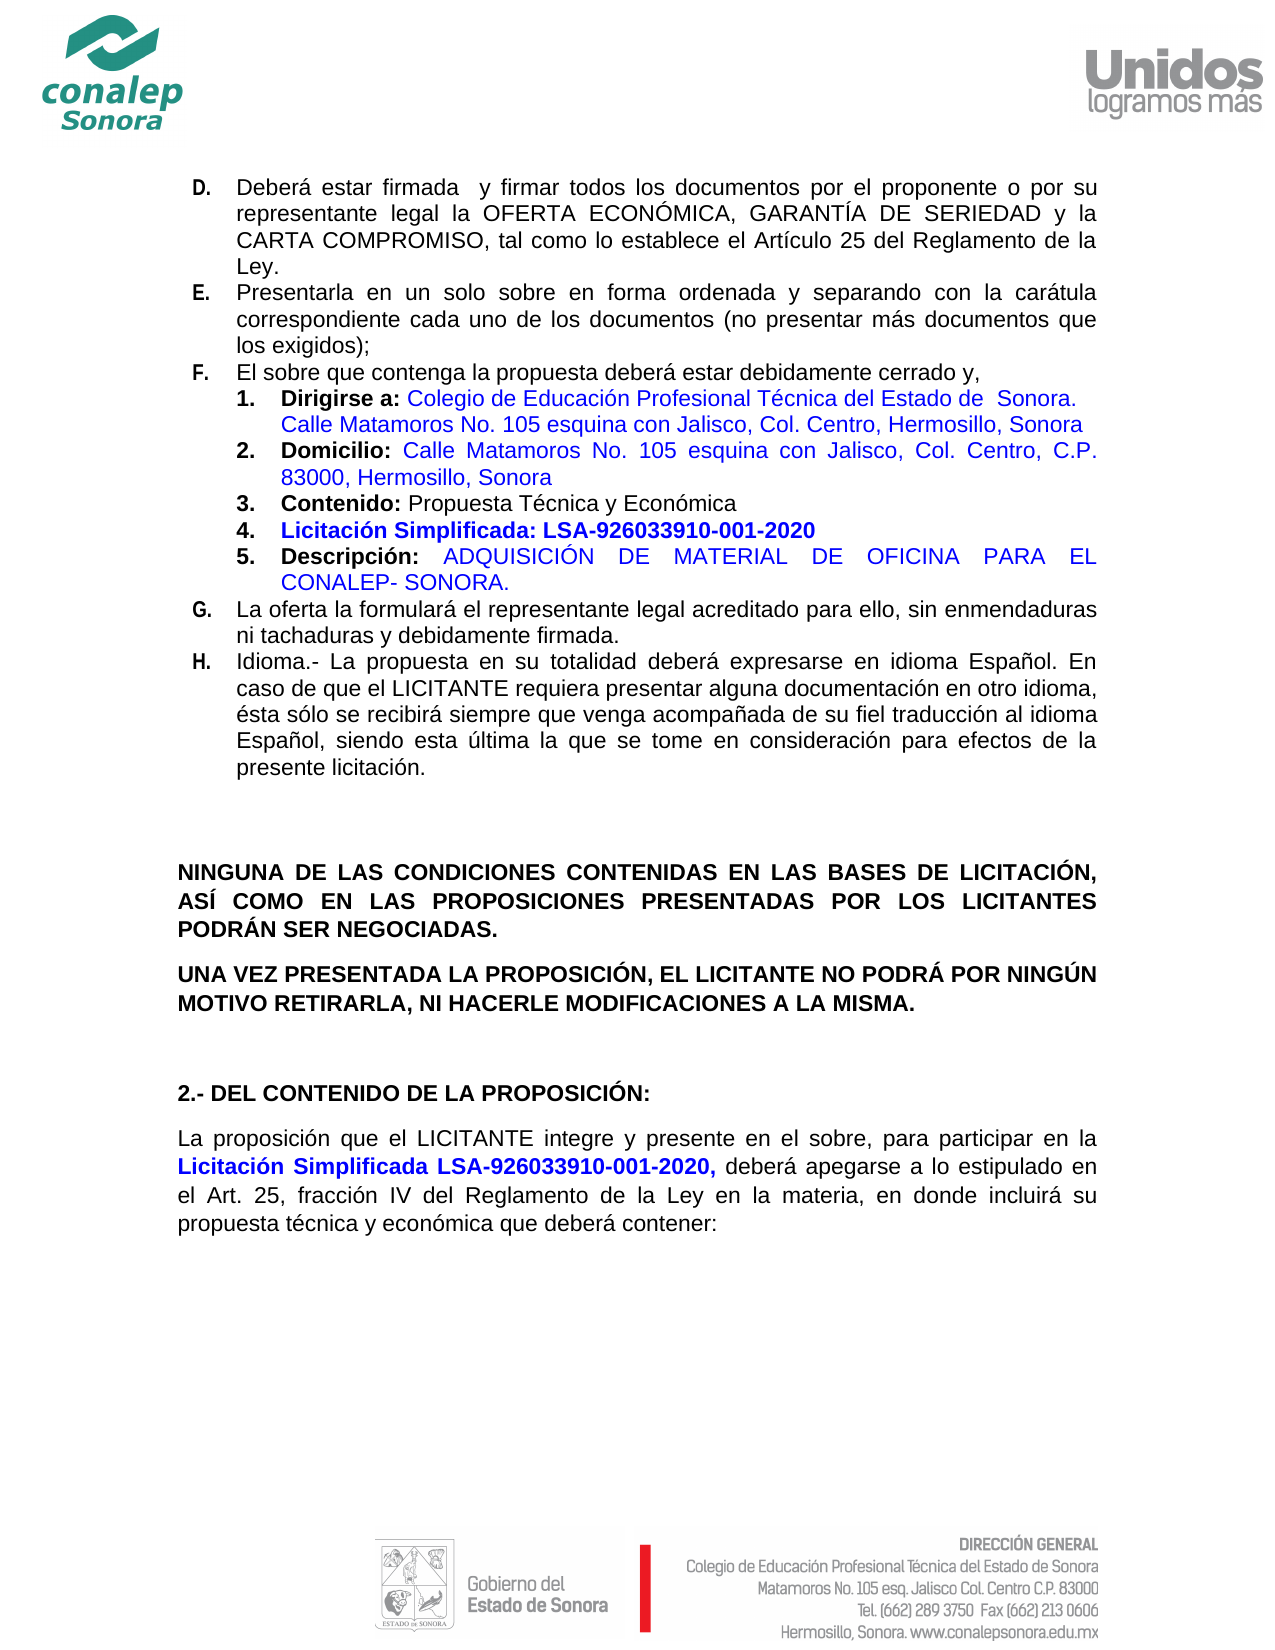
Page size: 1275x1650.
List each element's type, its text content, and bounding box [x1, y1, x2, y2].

text UNA VEZ PRESENTADA LA PROPOSICIÓN, EL LICITANTE NO PODRÁ POR NINGÚN MOTIVO RETIRARLA, NI HACERLE MODIFICACIONES A LA MISMA. [177, 961, 1098, 1016]
list Licitación Simplificada: LSA-926033910-001-2020 [236, 517, 1098, 543]
picture [375, 1526, 625, 1639]
text NINGUNA DE LAS CONDICIONES CONTENIDAS EN LAS BASES DE LICITACIÓN, ASÍ COMO EN LAS PROPOSICIONES PRESENTADAS POR LOS LICITANTES PODRÁN SER NEGOCIADAS. [177, 859, 1098, 942]
list Presentarla en un solo sobre en forma ordenada y separando con la carátula correspondiente cada uno de los documentos (no presentar más documentos que los exigidos); [192, 279, 1098, 358]
list Deberá estar firmada y firmar todos los documentos por el proponente o por su representante legal la OFERTA ECONÓMICA, GARANTÍA DE SERIEDAD y la CARTA COMPROMISO, tal como lo establece el Artículo 25 del Reglamento de la Ley. [192, 174, 1098, 279]
text 2.- DEL CONTENIDO DE LA PROPOSICIÓN: [177, 1080, 1098, 1106]
list Descripción: ADQUISICIÓN DE MATERIAL DE OFICINA PARA EL CONALEP- SONORA. [236, 543, 1098, 596]
picture [42, 15, 187, 148]
list Contenido: Propuesta Técnica y Económica [236, 490, 1098, 517]
list El sobre que contenga la propuesta deberá estar debidamente cerrado y, [192, 358, 1098, 385]
list Domicilio: Calle Matamoros No. 105 esquina con Jalisco, Col. Centro, C.P. 83000, Hermosillo, Sonora [236, 437, 1098, 490]
picture [1068, 24, 1265, 132]
picture [633, 1526, 1098, 1641]
list La oferta la formulará el representante legal acreditado para ello, sin enmendaduras ni tachaduras y debidamente firmada. [192, 596, 1098, 648]
list Idioma.- La propuesta en su totalidad deberá expresarse en idioma Español. En caso de que el LICITANTE requiera presentar alguna documentación en otro idioma, ésta sólo se recibirá siempre que venga acompañada de su fiel traducción al idioma Español, siendo esta última la que se tome en consideración para efectos de la presente licitación. [192, 648, 1098, 780]
list Dirigirse a: Colegio de Educación Profesional Técnica del Estado de Sonora. Calle Matamoros No. 105 esquina con Jalisco, Col. Centro, Hermosillo, Sonora [236, 385, 1098, 437]
text La proposición que el LICITANTE integre y presente en el sobre, para participar en la Licitación Simplificada LSA-926033910-001-2020, deberá apegarse a lo estipulado en el Art. 25, fracción IV del Reglamento de la Ley en la materia, en donde incluirá su propuesta técnica y económica que deberá contener: [177, 1125, 1098, 1237]
